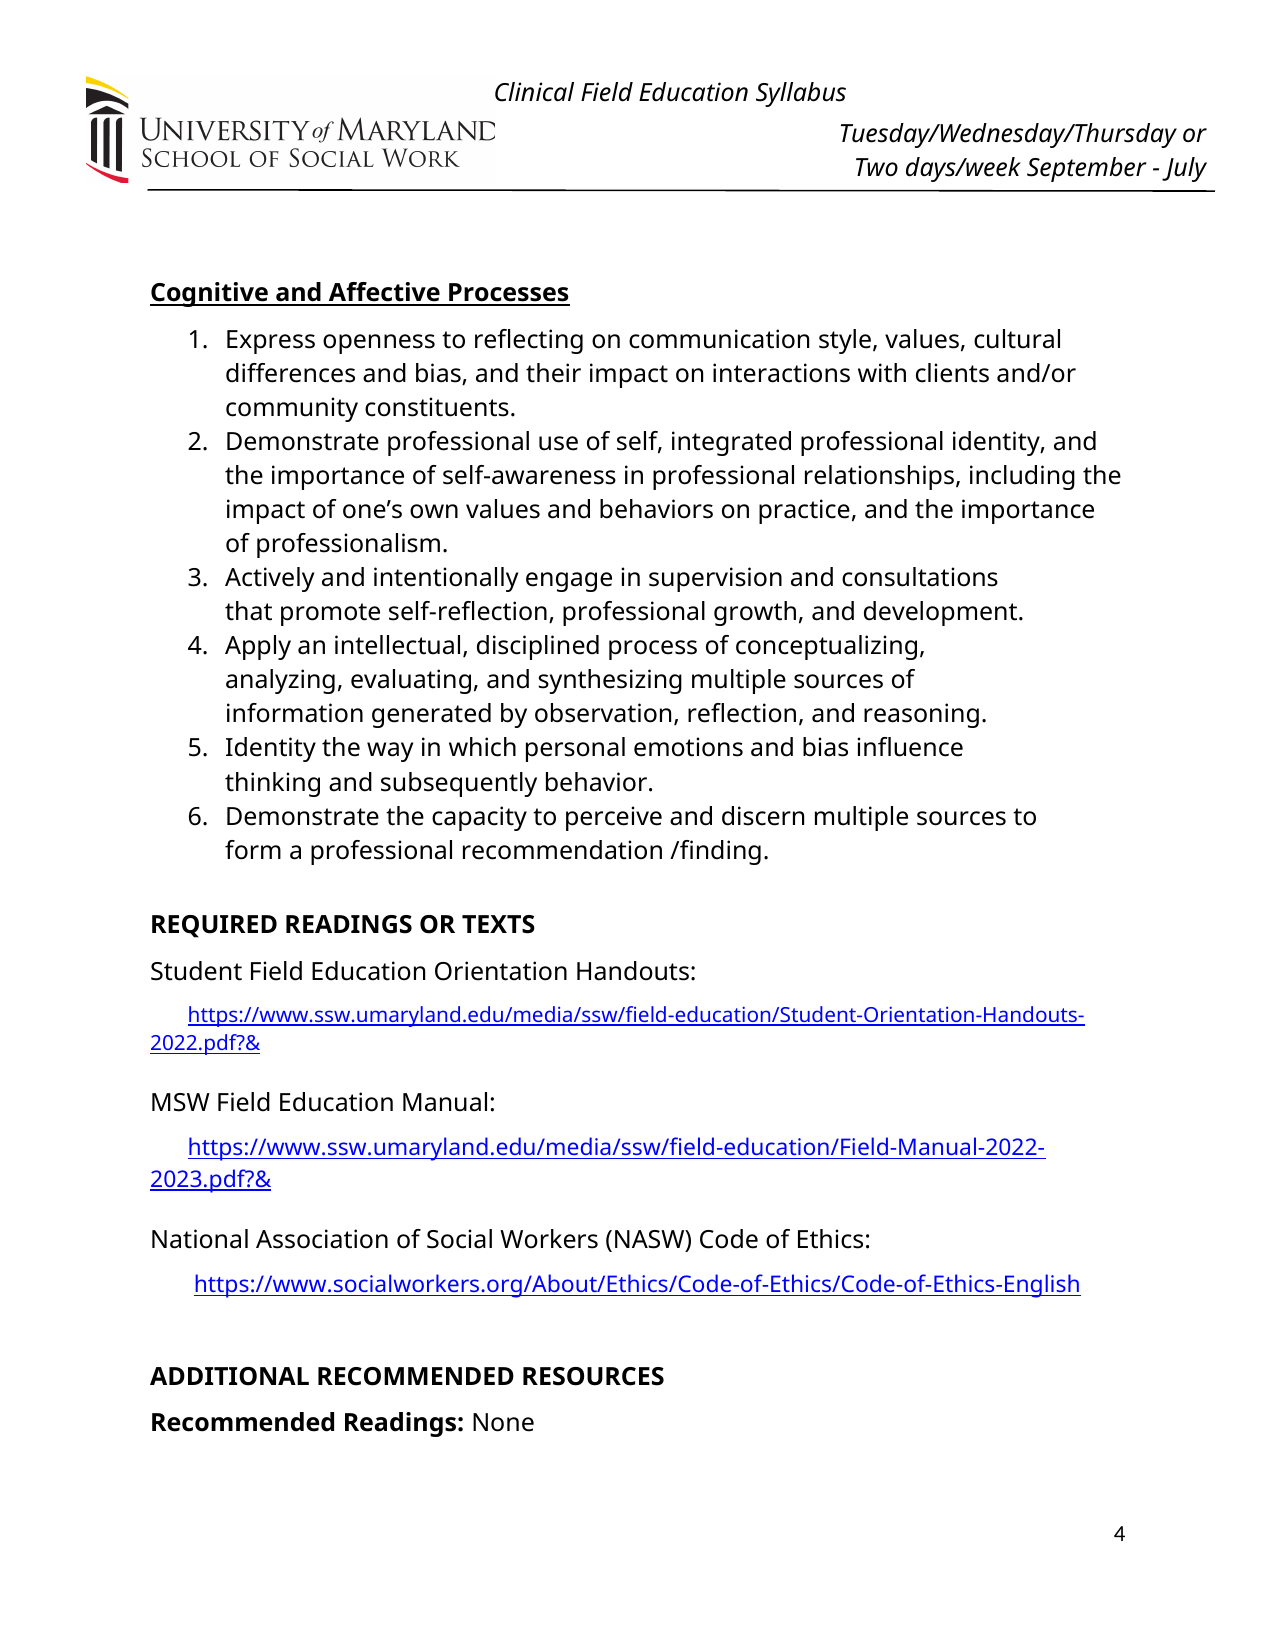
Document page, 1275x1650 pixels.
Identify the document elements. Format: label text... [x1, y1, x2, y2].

text Recommended Readings: None [150, 1405, 1125, 1439]
text https://www.ssw.umaryland.edu/media/ssw/field-education/Field-Manual-2022-2023.pdf?& [150, 1131, 1125, 1194]
text https://www.ssw.umaryland.edu/media/ssw/field-education/Student-Orientation-Handouts-2022.pdf?& [150, 1000, 1125, 1057]
text MSW Field Education Manual: [150, 1085, 1125, 1119]
list Apply an intellectual, disciplined process of conceptualizing, analyzing, evaluating, and synthesizing multiple sources of information generated by observation, reflection, and reasoning. [187, 628, 1050, 730]
text ADDITIONAL RECOMMENDED RESOURCES [150, 1358, 1125, 1392]
text Cognitive and Affective Processes [150, 275, 1050, 309]
text National Association of Social Workers (NASW) Code of Ethics: [150, 1222, 1125, 1256]
list Demonstrate professional use of self, integrated professional identity, and the importance of self-awareness in professional relationships, including the impact of one’s own values and behaviors on practice, and the importance of professionalism. [187, 423, 1125, 560]
list Demonstrate the capacity to perceive and discern multiple sources to form a professional recommendation /finding. [187, 798, 1050, 894]
text Student Field Education Orientation Handouts: [150, 953, 1125, 987]
list Express openness to reflecting on communication style, values, cultural differences and bias, and their impact on interactions with clients and/or community constituents. [187, 321, 1125, 423]
text REQUIRED READINGS OR TEXTS [150, 907, 1125, 941]
picture [85, 76, 495, 183]
text https://www.socialworkers.org/About/Ethics/Code-of-Ethics/Code-of-Ethics-English [150, 1268, 1125, 1299]
list Identity the way in which personal emotions and bias influence thinking and subsequently behavior. [187, 730, 1050, 798]
list Actively and intentionally engage in supervision and consultations that promote self-reflection, professional growth, and development. [187, 560, 1050, 628]
